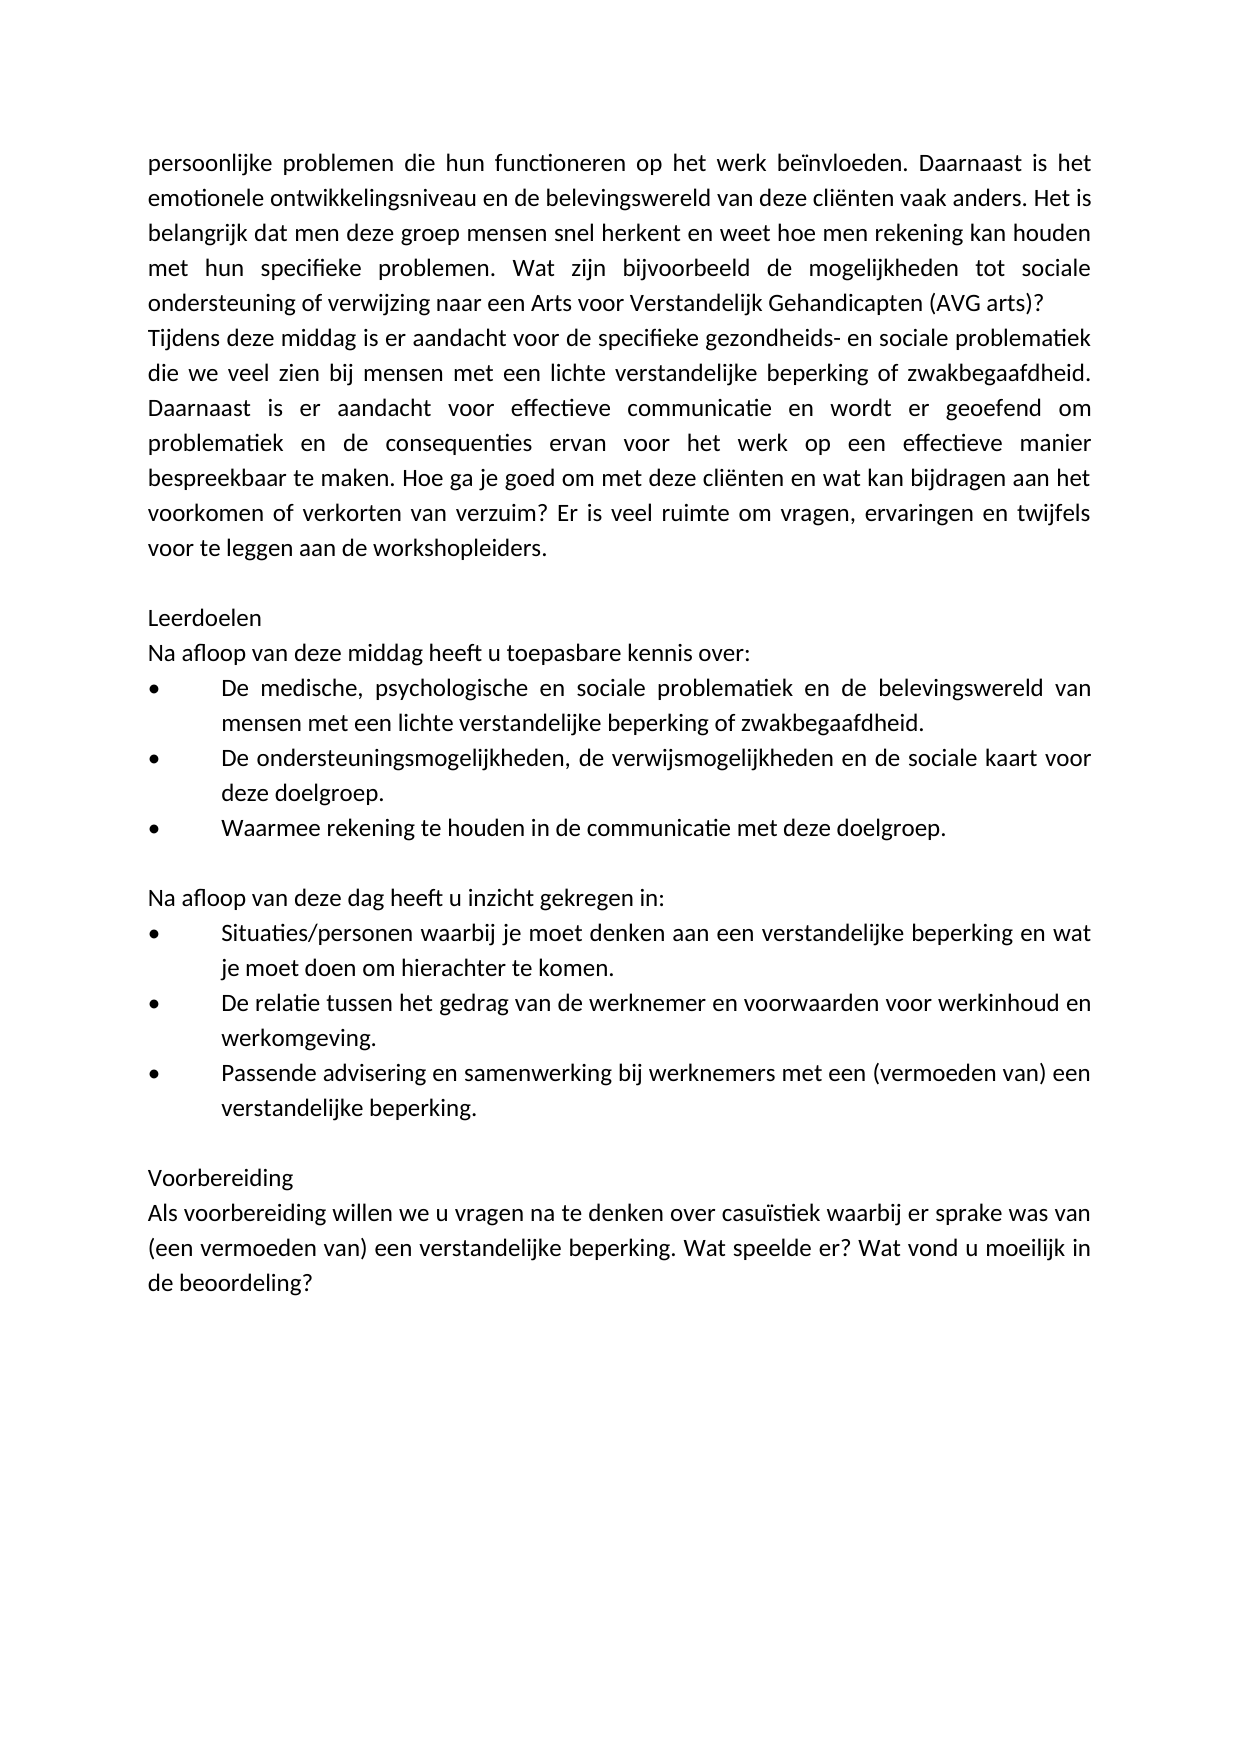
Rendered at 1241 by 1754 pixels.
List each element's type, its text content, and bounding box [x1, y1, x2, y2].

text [148, 148, 1093, 318]
text Tijdens deze middag is er aandacht voor de specifieke gezondheids- en sociale problematiek die we veel zien bij mensen met een lichte verstandelijke beperking of zwakbegaafdheid. Daarnaast is er aandacht voor effectieve communicatie en wordt er geoefend om problematiek en de consequenties ervan voor het werk op een effectieve manier bespreekbaar te maken. Hoe ga je goed om met deze cliënten en wat kan bijdragen aan het voorkomen of verkorten van verzuim? Er is veel ruimte om vragen, ervaringen en twijfels voor te leggen aan de workshopleiders. [148, 323, 1093, 563]
text Voorbereiding [148, 1163, 1093, 1193]
list De ondersteuningsmogelijkheden, de verwijsmogelijkheden en de sociale kaart voor deze doelgroep. [148, 743, 1093, 808]
text Als voorbereiding willen we u vragen na te denken over casuïstiek waarbij er sprake was van (een vermoeden van) een verstandelijke beperking. Wat speelde er? Wat vond u moeilijk in de beoordeling? [148, 1198, 1093, 1298]
list Passende advisering en samenwerking bij werknemers met een (vermoeden van) een verstandelijke beperking. [148, 1058, 1093, 1123]
list Situaties/personen waarbij je moet denken aan een verstandelijke beperking en wat je moet doen om hierachter te komen. [148, 918, 1093, 983]
list De medische, psychologische en sociale problematiek en de belevingswereld van mensen met een lichte verstandelijke beperking of zwakbegaafdheid. [148, 673, 1093, 738]
text Na afloop van deze middag heeft u toepasbare kennis over: [148, 638, 1093, 668]
text Leerdoelen [148, 603, 1093, 633]
list De relatie tussen het gedrag van de werknemer en voorwaarden voor werkinhoud en werkomgeving. [148, 988, 1093, 1053]
list Waarmee rekening te houden in de communicatie met deze doelgroep. [148, 813, 1093, 843]
text Na afloop van deze dag heeft u inzicht gekregen in: [148, 883, 1093, 913]
